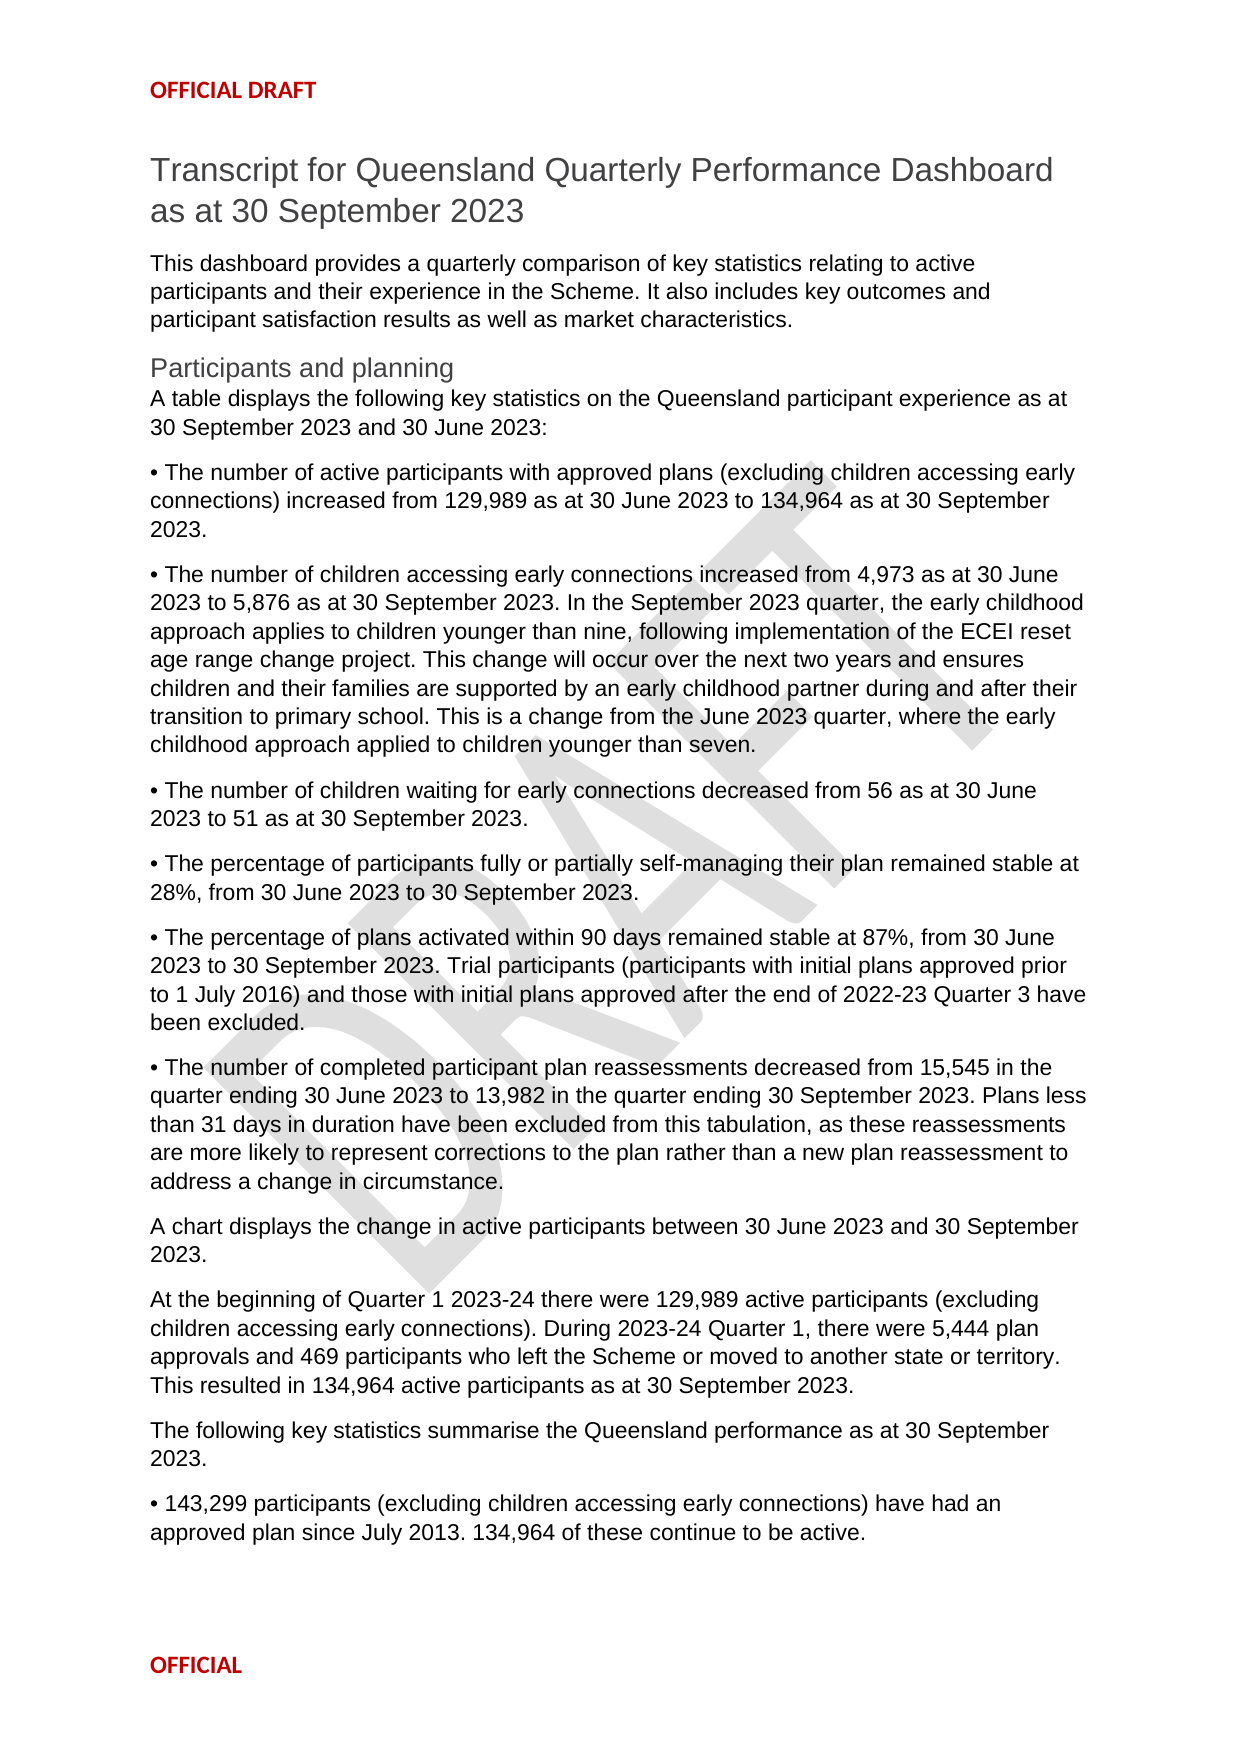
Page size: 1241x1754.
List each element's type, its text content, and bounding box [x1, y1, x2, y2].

text Transcript for Queensland Quarterly Performance Dashboard as at 30 September 2023 [150, 150, 1090, 230]
text A table displays the following key statistics on the Queensland participant experience as at 30 September 2023 and 30 June 2023: [150, 385, 1090, 440]
text • The number of children accessing early connections increased from 4,973 as at 30 June 2023 to 5,876 as at 30 September 2023. In the September 2023 quarter, the early childhood approach applies to children younger than nine, following implementation of the ECEI reset age range change project. This change will occur over the next two years and ensures children and their families are supported by an early childhood partner during and after their transition to primary school. This is a change from the June 2023 quarter, where the early childhood approach applied to children younger than seven. [150, 561, 1090, 758]
text • The percentage of participants fully or partially self-managing their plan remained stable at 28%, from 30 June 2023 to 30 September 2023. [150, 850, 1090, 905]
text • The number of active participants with approved plans (excluding children accessing early connections) increased from 129,989 as at 30 June 2023 to 134,964 as at 30 September 2023. [150, 459, 1090, 542]
text • The number of completed participant plan reassessments decreased from 15,545 in the quarter ending 30 June 2023 to 13,982 in the quarter ending 30 September 2023. Plans less than 31 days in duration have been excluded from this tabulation, as these reassessments are more likely to represent corrections to the plan rather than a new plan reassessment to address a change in circumstance. [150, 1054, 1090, 1194]
text This dashboard provides a quarterly comparison of key statistics relating to active participants and their experience in the Scheme. It also includes key outcomes and participant satisfaction results as well as market characteristics. [150, 249, 1090, 333]
text The following key statistics summarise the Queensland performance as at 30 September 2023. [150, 1417, 1090, 1472]
text • The number of children waiting for early connections decreased from 56 as at 30 June 2023 to 51 as at 30 September 2023. [150, 777, 1090, 831]
text • 143,299 participants (excluding children accessing early connections) have had an approved plan since July 2013. 134,964 of these continue to be active. [150, 1490, 1090, 1545]
text A chart displays the change in active participants between 30 June 2023 and 30 September 2023. [150, 1213, 1090, 1268]
text • The percentage of plans activated within 90 days remained stable at 87%, from 30 June 2023 to 30 September 2023. Trial participants (participants with initial plans approved prior to 1 July 2016) and those with initial plans approved after the end of 2022-23 Quarter 3 have been excluded. [150, 924, 1090, 1035]
text At the beginning of Quarter 1 2023-24 there were 129,989 active participants (excluding children accessing early connections). During 2023-24 Quarter 1, there were 5,444 plan approvals and 469 participants who left the Scheme or moved to another state or territory. This resulted in 134,964 active participants as at 30 September 2023. [150, 1286, 1090, 1398]
subtitle Participants and planning [150, 352, 1090, 383]
